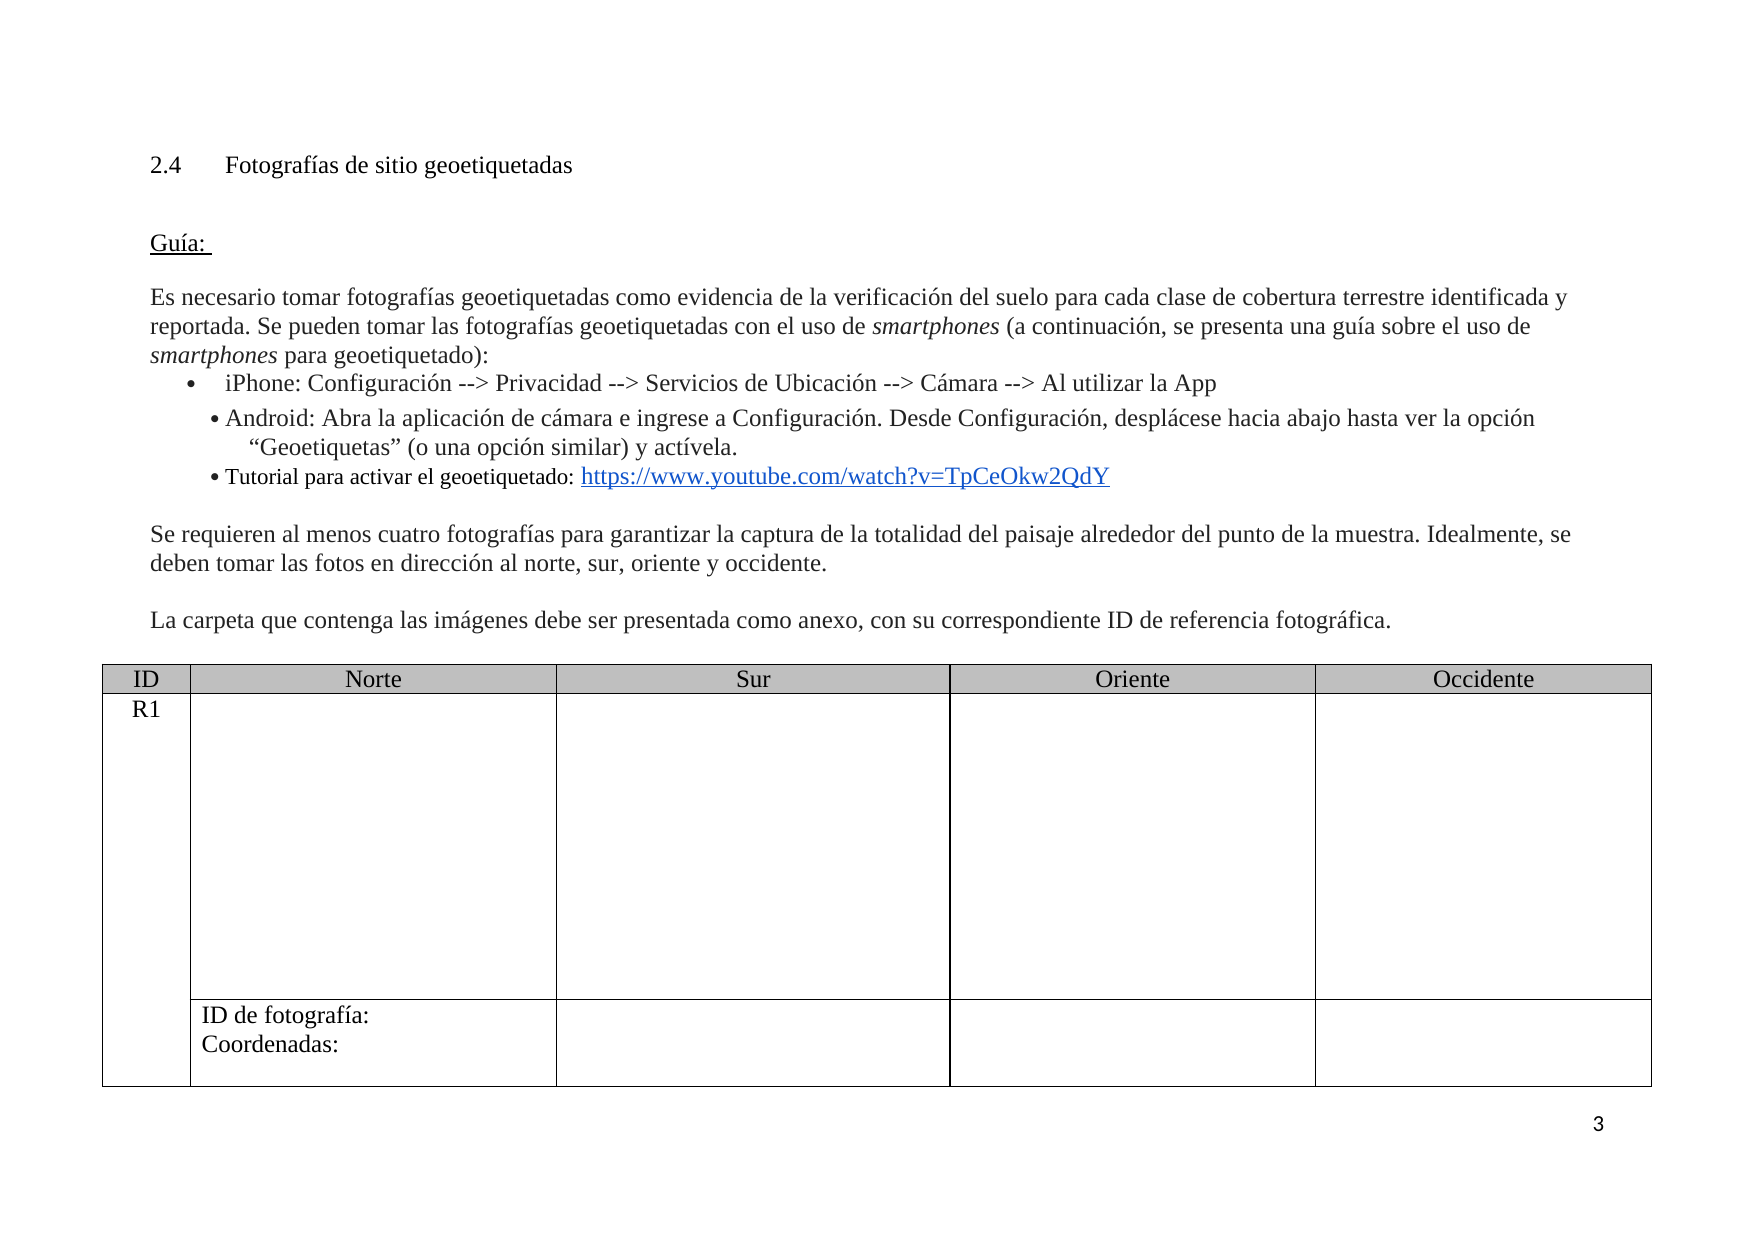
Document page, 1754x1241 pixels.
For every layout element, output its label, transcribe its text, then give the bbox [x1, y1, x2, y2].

text Guía: [150, 228, 1604, 257]
text Se requieren al menos cuatro fotografías para garantizar la captura de la totalidad del paisaje alrededor del punto de la muestra. Idealmente, se deben tomar las fotos en dirección al norte, sur, oriente y occidente. [150, 519, 1604, 576]
text La carpeta que contenga las imágenes debe ser presentada como anexo, con su correspondiente ID de referencia fotográfica. [150, 606, 1604, 634]
table_cell [951, 1000, 1315, 1086]
list Android: Abra la aplicación de cámara e ingrese a Configuración. Desde Configuración, desplácese hacia abajo hasta ver la opción “Geoetiquetas” (o una opción similar) y actívela. [211, 403, 1604, 461]
table_cell [951, 694, 1315, 999]
text 2.4 Fotografías de sitio geoetiquetadas [150, 150, 1604, 179]
table_cell [1316, 694, 1651, 999]
table_cell [557, 694, 949, 999]
table_header Norte [191, 665, 556, 693]
text Es necesario tomar fotografías geoetiquetadas como evidencia de la verificación del suelo para cada clase de cobertura terrestre identificada y reportada. Se pueden tomar las fotografías geoetiquetadas con el uso de smartphones (a continuación, se presenta una guía sobre el uso de smartphones para geoetiquetado): [489, 282, 1604, 368]
table_cell [557, 1000, 949, 1086]
list Tutorial para activar el geoetiquetado: https://www.youtube.com/watch?v=TpCeOkw2QdY [211, 461, 1604, 490]
table_header ID [103, 665, 190, 693]
table_header Occidente [1316, 665, 1651, 693]
list iPhone: Configuración --> Privacidad --> Servicios de Ubicación --> Cámara --> Al utilizar la App [187, 368, 1604, 397]
table_header Sur [557, 665, 949, 693]
table_cell R1 [103, 694, 190, 1086]
table_cell ID de fotografía: Coordenadas: [191, 1000, 556, 1086]
table_cell [1316, 1000, 1651, 1086]
table_header Oriente [951, 665, 1315, 693]
table_cell [191, 694, 556, 999]
